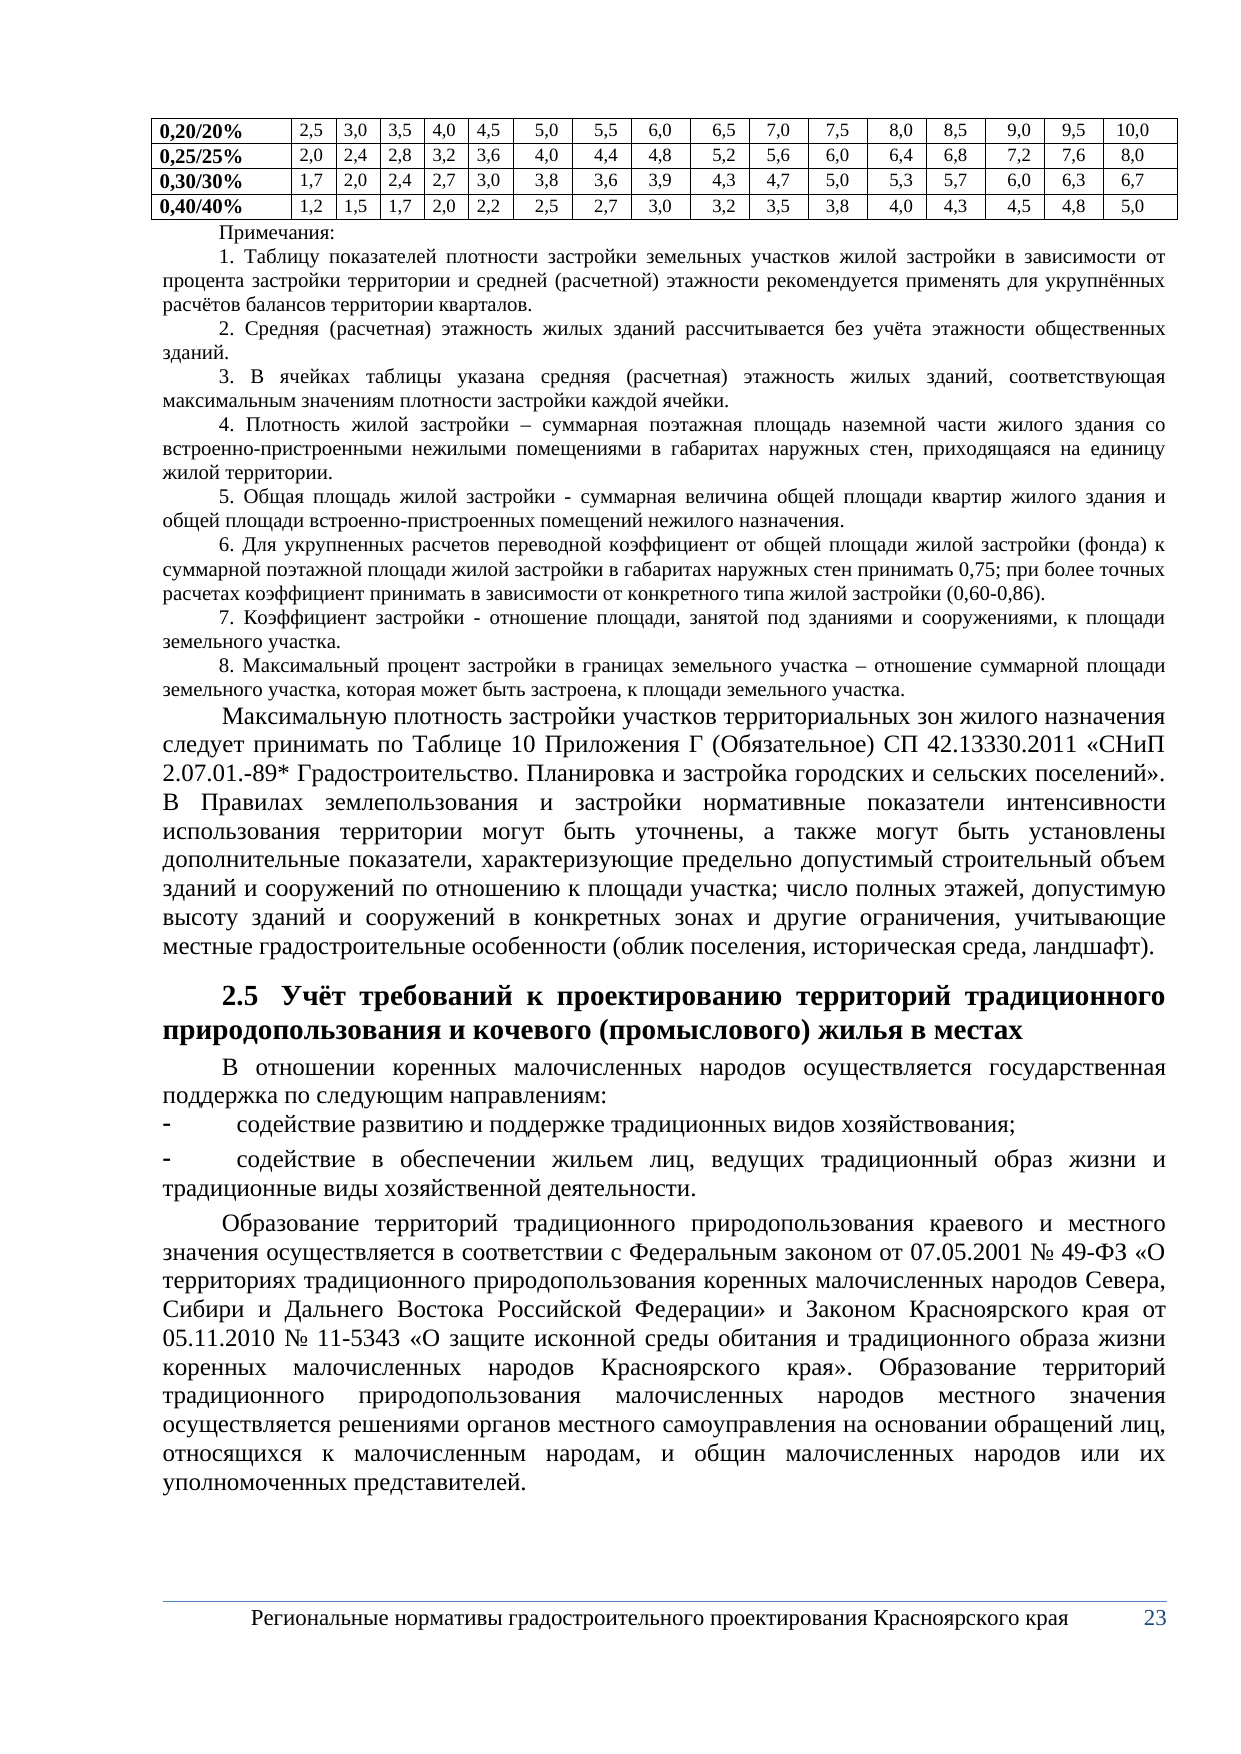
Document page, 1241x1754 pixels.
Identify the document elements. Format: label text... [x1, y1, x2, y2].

table_cell 6,0 [809, 144, 867, 168]
subtitle Учёт требований к проектированию территорий традиционного природопользования и кочевого (промыслового) жилья в местах [162, 978, 1167, 1045]
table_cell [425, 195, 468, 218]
text 3. В ячейках таблицы указана средняя (расчетная) этажность жилых зданий, соответствующая максимальным значениям плотности застройки каждой ячейки. [162, 364, 1167, 412]
table_cell 7,6 [1045, 144, 1103, 168]
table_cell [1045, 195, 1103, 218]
table_cell 7,0 [750, 119, 808, 143]
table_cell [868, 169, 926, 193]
table_cell 6,5 [691, 119, 749, 143]
table_cell 3,5 [381, 119, 424, 143]
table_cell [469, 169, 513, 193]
table_cell 4,5 [469, 119, 513, 143]
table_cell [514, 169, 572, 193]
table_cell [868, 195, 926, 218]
table_cell 5,0 [514, 119, 572, 143]
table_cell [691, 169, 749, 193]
text Максимальную плотность застройки участков территориальных зон жилого назначения следует принимать по Таблице 10 Приложения Г (Обязательное) СП 42.13330.2011 «СНиП 2.07.01.-89* Градостроительство. Планировка и застройка городских и сельских поселений». В Правилах землепользования и застройки нормативные показатели интенсивности использования территории могут быть уточнены, а также могут быть установлены дополнительные показатели, характеризующие предельно допустимый строительный объем зданий и сооружений по отношению к площади участка; число полных этажей, допустимую высоту зданий и сооружений в конкретных зонах и другие ограничения, учитывающие местные градостроительные особенности (облик поселения, историческая среда, ландшафт). [162, 701, 1167, 959]
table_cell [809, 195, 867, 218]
table_cell 9,0 [986, 119, 1044, 143]
table_cell 7,2 [986, 144, 1044, 168]
table_cell 5,2 [691, 144, 749, 168]
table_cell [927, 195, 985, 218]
text Примечания: [162, 220, 1167, 244]
text 7. Коэффициент застройки - отношение площади, занятой под зданиями и сооружениями, к площади земельного участка. [162, 604, 1167, 653]
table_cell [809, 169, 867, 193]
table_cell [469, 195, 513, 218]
text 8. Максимальный процент застройки в границах земельного участка – отношение суммарной площади земельного участка, которая может быть застроена, к площади земельного участка. [162, 653, 1167, 701]
table_cell 4,0 [514, 144, 572, 168]
list содействие развитию и поддержке традиционных видов хозяйствования; [162, 1109, 1167, 1138]
table_cell 6,4 [868, 144, 926, 168]
table_cell 2,8 [381, 144, 424, 168]
table_cell 0,20/20% [152, 119, 291, 143]
table_cell 3,0 [337, 119, 380, 143]
table_cell 8,0 [1104, 144, 1177, 168]
text Образование территорий традиционного природопользования краевого и местного значения осуществляется в соответствии с Федеральным законом от 07.05.2001 № 49-ФЗ «О территориях традиционного природопользования коренных малочисленных народов Севера, Сибири и Дальнего Востока Российской Федерации» и Законом Красноярского края от 05.11.2010 № 11-5343 «О защите исконной среды обитания и традиционного образа жизни коренных малочисленных народов Красноярского края». Образование территорий традиционного природопользования малочисленных народов местного значения осуществляется решениями органов местного самоуправления на основании обращений лиц, относящихся к малочисленным народам, и общин малочисленных народов или их уполномоченных представителей. [162, 1208, 1167, 1495]
text 5. Общая площадь жилой застройки - суммарная величина общей площади квартир жилого здания и общей площади встроенно-пристроенных помещений нежилого назначения. [162, 484, 1167, 532]
table_cell 3,2 [425, 144, 468, 168]
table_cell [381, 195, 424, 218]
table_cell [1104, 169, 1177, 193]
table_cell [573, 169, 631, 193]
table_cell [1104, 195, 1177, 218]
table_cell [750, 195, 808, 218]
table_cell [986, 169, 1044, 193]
table_cell 0,25/25% [152, 144, 291, 168]
table_cell 3,6 [469, 144, 513, 168]
table_cell 7,5 [809, 119, 867, 143]
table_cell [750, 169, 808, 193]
text 1. Таблицу показателей плотности застройки земельных участков жилой застройки в зависимости от процента застройки территории и средней (расчетной) этажности рекомендуется применять для укрупнённых расчётов балансов территории кварталов. [162, 244, 1167, 316]
text 4. Плотность жилой застройки – суммарная поэтажная площадь наземной части жилого здания со встроенно-пристроенными нежилыми помещениями в габаритах наружных стен, приходящаяся на единицу жилой территории. [162, 412, 1167, 484]
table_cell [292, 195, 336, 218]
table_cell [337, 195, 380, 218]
table_cell 5,6 [750, 144, 808, 168]
table_cell 8,0 [868, 119, 926, 143]
table_cell 4,0 [425, 119, 468, 143]
table_cell 10,0 [1104, 119, 1177, 143]
table_cell 4,4 [573, 144, 631, 168]
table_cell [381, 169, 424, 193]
table_cell 8,5 [927, 119, 985, 143]
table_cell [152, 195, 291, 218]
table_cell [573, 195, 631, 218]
table_cell 6,0 [632, 119, 690, 143]
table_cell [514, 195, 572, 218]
text В отношении коренных малочисленных народов осуществляется государственная поддержка по следующим направлениям: [162, 1052, 1167, 1109]
table_cell 6,8 [927, 144, 985, 168]
list содействие в обеспечении жильем лиц, ведущих традиционный образ жизни и традиционные виды хозяйственной деятельности. [162, 1144, 1167, 1202]
table_cell 2,0 [292, 144, 336, 168]
table_cell 0,30/30% [152, 169, 291, 193]
table_cell 9,5 [1045, 119, 1103, 143]
table_cell 2,5 [292, 119, 336, 143]
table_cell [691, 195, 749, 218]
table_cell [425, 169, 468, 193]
table_cell 2,0 [337, 169, 380, 193]
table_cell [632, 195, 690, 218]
table_cell 5,5 [573, 119, 631, 143]
table_cell 1,7 [292, 169, 336, 193]
table_cell 4,8 [632, 144, 690, 168]
text 6. Для укрупненных расчетов переводной коэффициент от общей площади жилой застройки (фонда) к суммарной поэтажной площади жилой застройки в габаритах наружных стен принимать 0,75; при более точных расчетах коэффициент принимать в зависимости от конкретного типа жилой застройки (0,60-0,86). [162, 532, 1167, 604]
table_cell 2,4 [337, 144, 380, 168]
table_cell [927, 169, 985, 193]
text 2. Средняя (расчетная) этажность жилых зданий рассчитывается без учёта этажности общественных зданий. [162, 316, 1167, 364]
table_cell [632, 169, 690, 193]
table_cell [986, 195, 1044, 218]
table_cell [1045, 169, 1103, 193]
